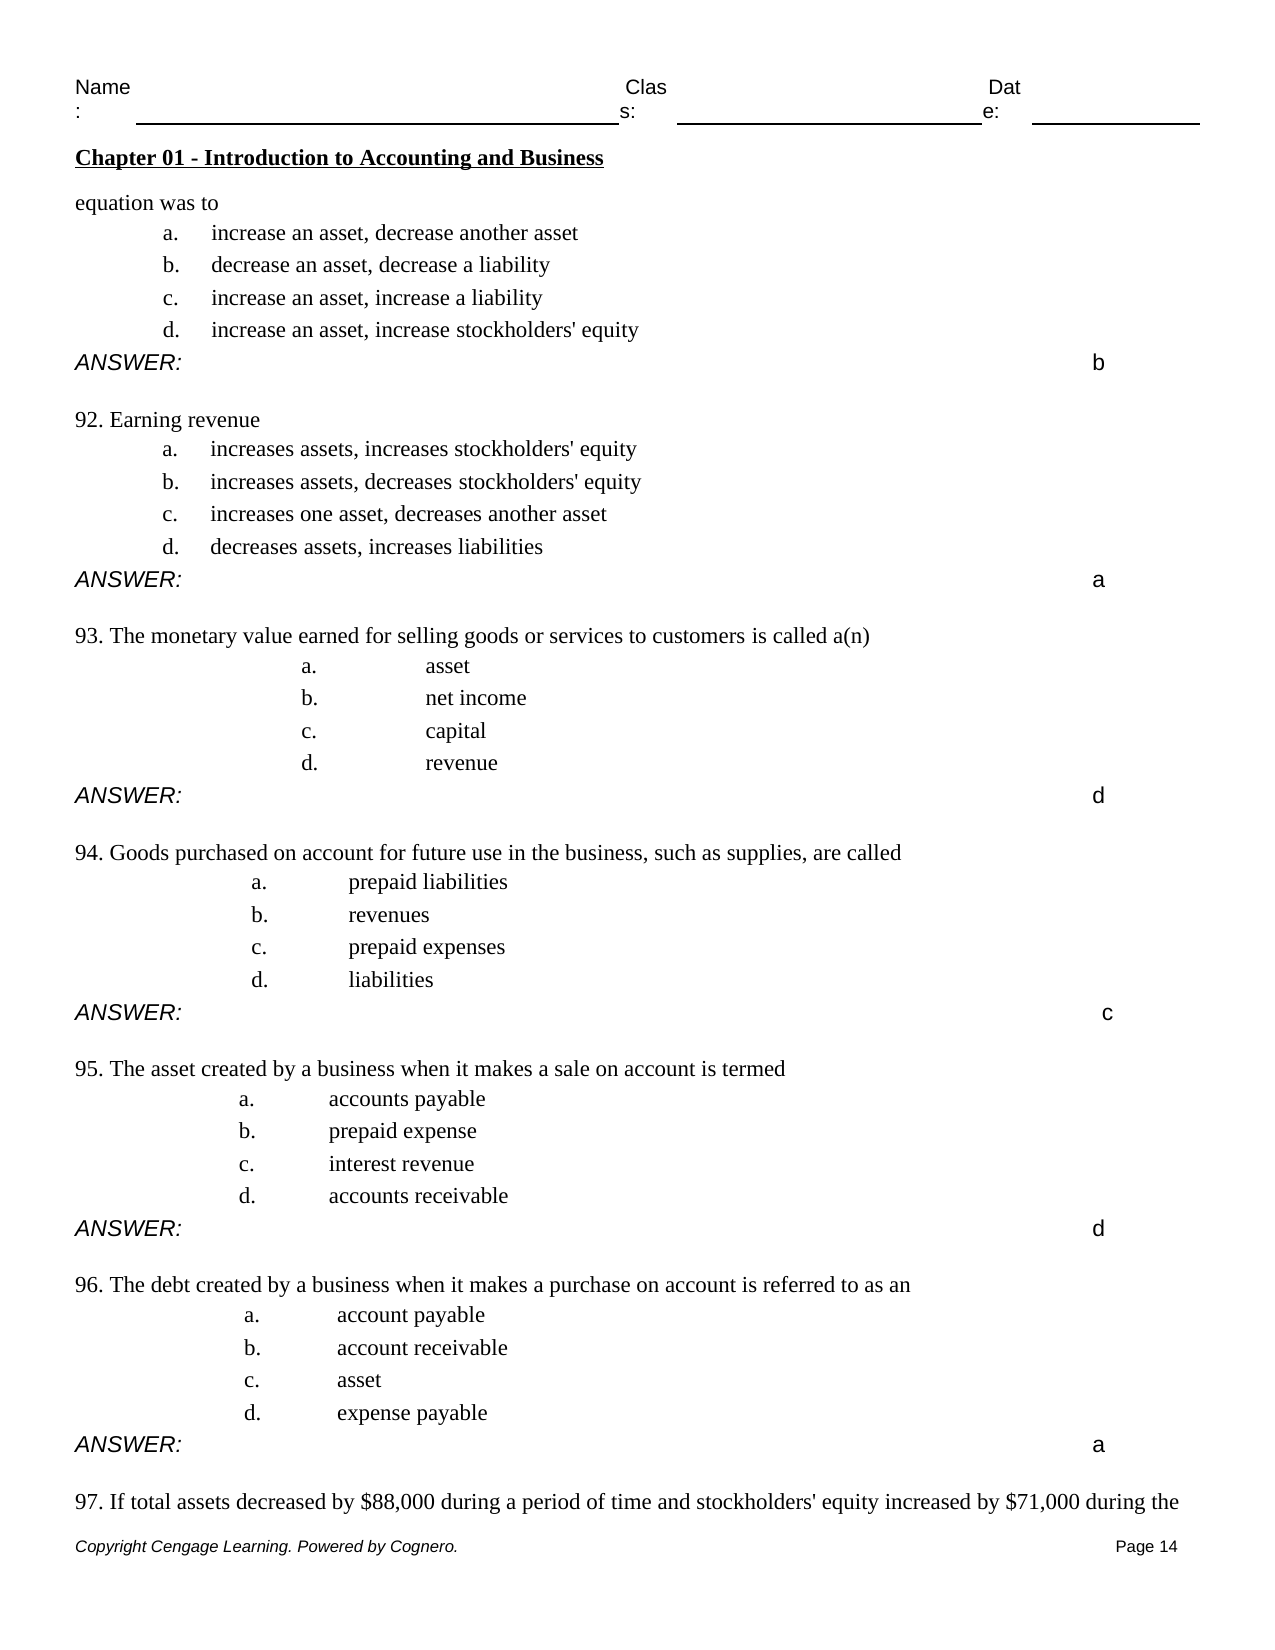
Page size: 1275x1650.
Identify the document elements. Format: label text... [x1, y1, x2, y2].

table_header 95. The asset created by a business when it makes a sale on account is termed [75, 1055, 1200, 1244]
table_header 92. Earning revenue [75, 406, 1200, 595]
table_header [75, 189, 1200, 379]
table_header 93. The monetary value earned for selling goods or services to customers is called a(n) [75, 622, 1200, 812]
table_header 94. Goods purchased on account for future use in the business, such as supplies, are called [75, 839, 1200, 1028]
table_header 96. The debt created by a business when it makes a purchase on account is referred to as an [75, 1272, 1200, 1461]
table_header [75, 1488, 1200, 1514]
